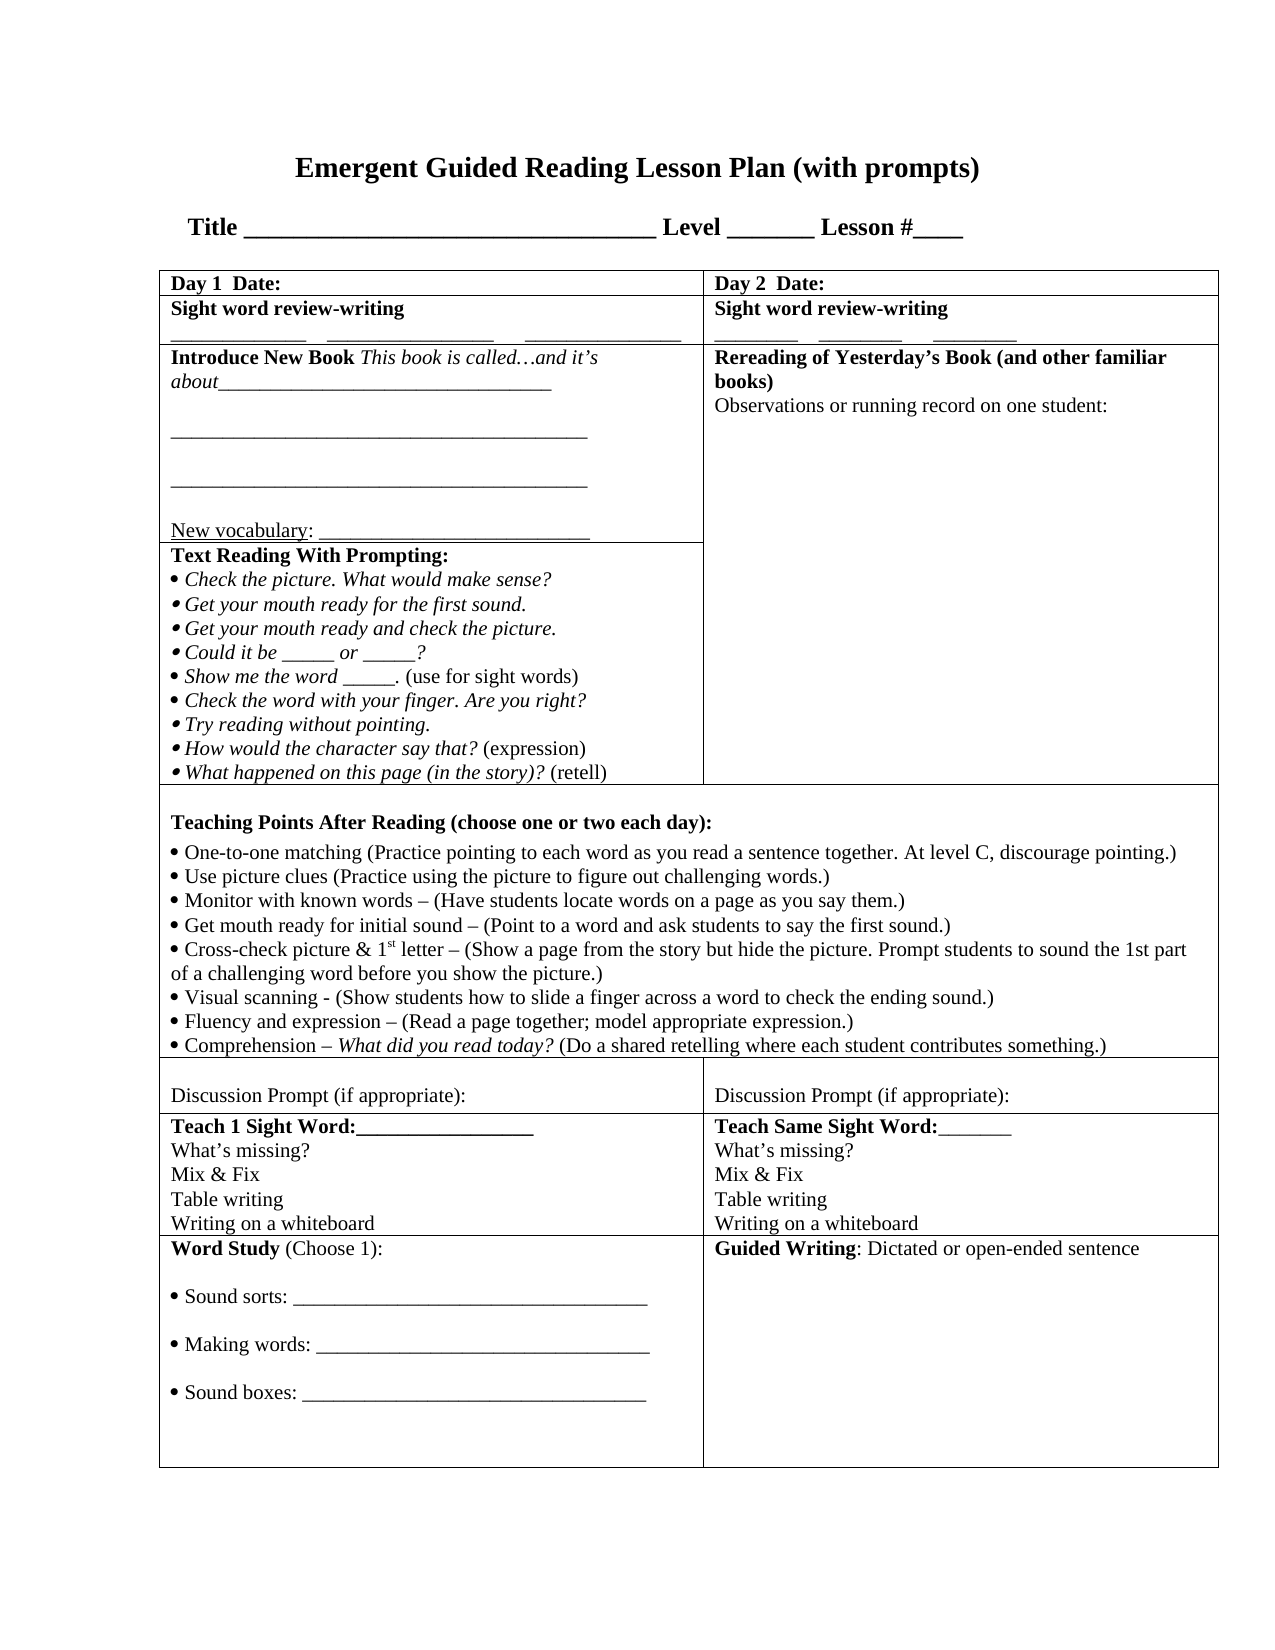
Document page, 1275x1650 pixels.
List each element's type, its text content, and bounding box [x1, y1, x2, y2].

table_cell Teaching Points After Reading (choose one or two each day): One-to-one matching (Practice pointing to each word as you read a sentence together. At level C, discourage pointing.) Use picture clues (Practice using the picture to figure out challenging words.) Monitor with known words – (Have students locate words on a page as you say them.) Get mouth ready for initial sound – (Point to a word and ask students to say the first sound.) Cross-check picture & 1st letter – (Show a page from the story but hide the picture. Prompt students to sound the 1st part of a challenging word before you show the picture.) Visual scanning - (Show students how to slide a finger across a word to check the ending sound.) Fluency and expression – (Read a page together; model appropriate expression.) Comprehension – What did you read today? (Do a shared retelling where each student contributes something.) [160, 785, 1218, 1057]
table_cell Teach Same Sight Word:_______ What’s missing? Mix & Fix Table writing Writing on a whiteboard [704, 1114, 1218, 1234]
table_cell Discussion Prompt (if appropriate): [704, 1058, 1218, 1113]
subtitle Emergent Guided Reading Lesson Plan (with prompts) [187, 150, 1087, 183]
table_cell Text Reading With Prompting: Check the picture. What would make sense? Get your mouth ready for the first sound. Get your mouth ready and check the picture. Could it be _____ or _____? Show me the word _____. (use for sight words) Check the word with your finger. Are you right? Try reading without pointing. How would the character say that? (expression) What happened on this page (in the story)? (retell) [160, 543, 703, 784]
subtitle Title _________________________________ Level _______ Lesson #____ [187, 212, 1087, 241]
table_cell Teach 1 Sight Word:_________________ What’s missing? Mix & Fix Table writing Writing on a whiteboard [160, 1114, 703, 1234]
table_header Day 1 Date: [160, 271, 703, 295]
table_cell Rereading of Yesterday’s Book (and other familiar books) Observations or running record on one student: [704, 345, 1218, 784]
table_cell Sight word review-writing ________ ________ ________ [704, 296, 1218, 344]
table_cell Guided Writing: Dictated or open-ended sentence [704, 1236, 1218, 1467]
table_cell Word Study (Choose 1): Sound sorts: __________________________________ Making words: ________________________________ Sound boxes: _________________________________ [160, 1236, 703, 1467]
table_cell Sight word review-writing _____________ ________________ _______________ [160, 296, 703, 344]
table_cell Introduce New Book This book is called…and it’s about________________________________ ________________________________________ ________________________________________ New vocabulary: __________________________ [160, 345, 703, 542]
table_cell Discussion Prompt (if appropriate): [160, 1058, 703, 1113]
table_header Day 2 Date: [704, 271, 1218, 295]
